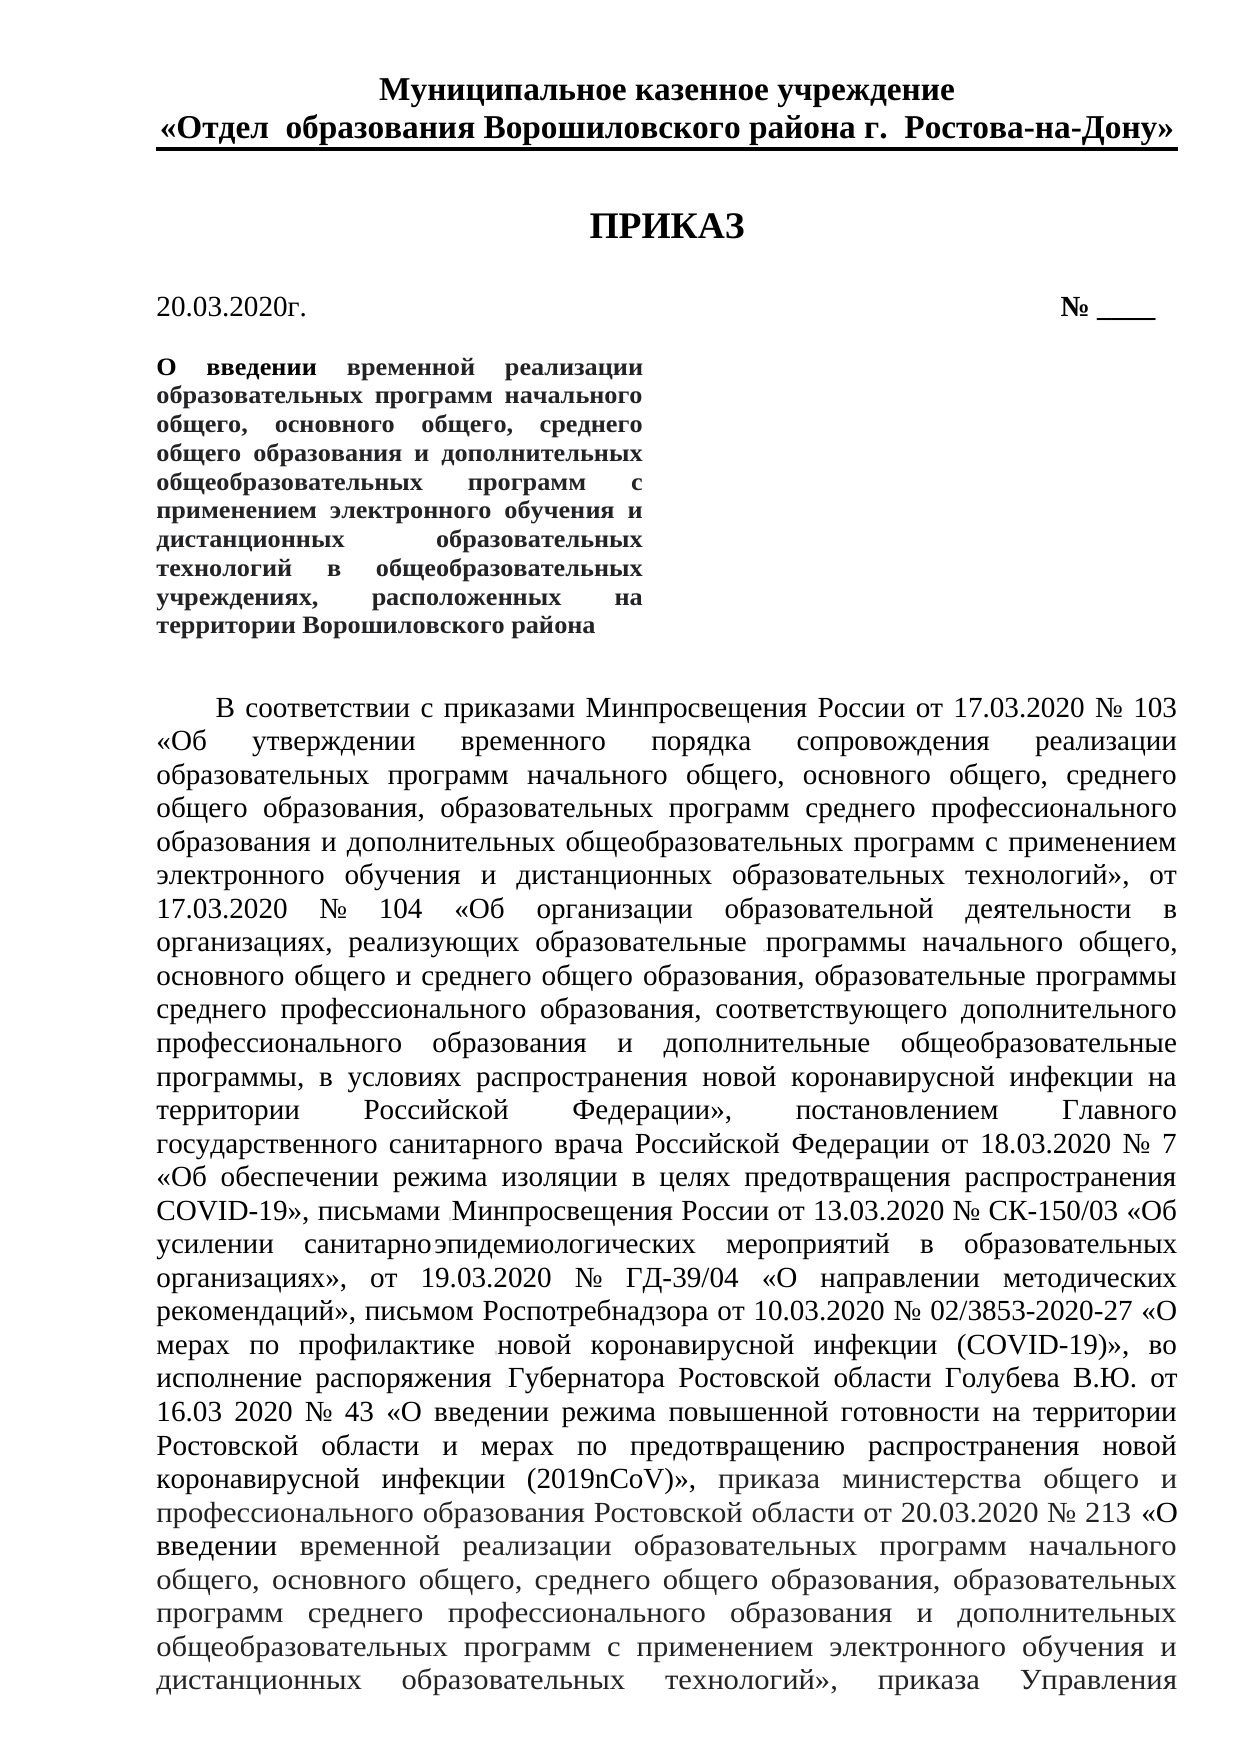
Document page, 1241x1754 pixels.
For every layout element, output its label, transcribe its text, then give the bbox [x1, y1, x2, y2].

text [156, 690, 1178, 1696]
text «Отдел образования Ворошиловского района г. Ростова-на-Дону» [156, 107, 1178, 147]
text Муниципальное казенное учреждение [156, 69, 1178, 107]
text 20.03.2020г. № ____ [156, 289, 1178, 323]
text О введении временной реализации образовательных программ начального общего, основного общего, среднего общего образования и дополнительных общеобразовательных программ с применением электронного обучения и дистанционных образовательных технологий в общеобразовательных учреждениях, расположенных на территории Ворошиловского района [156, 352, 643, 639]
text ПРИКАЗ [156, 203, 1178, 246]
